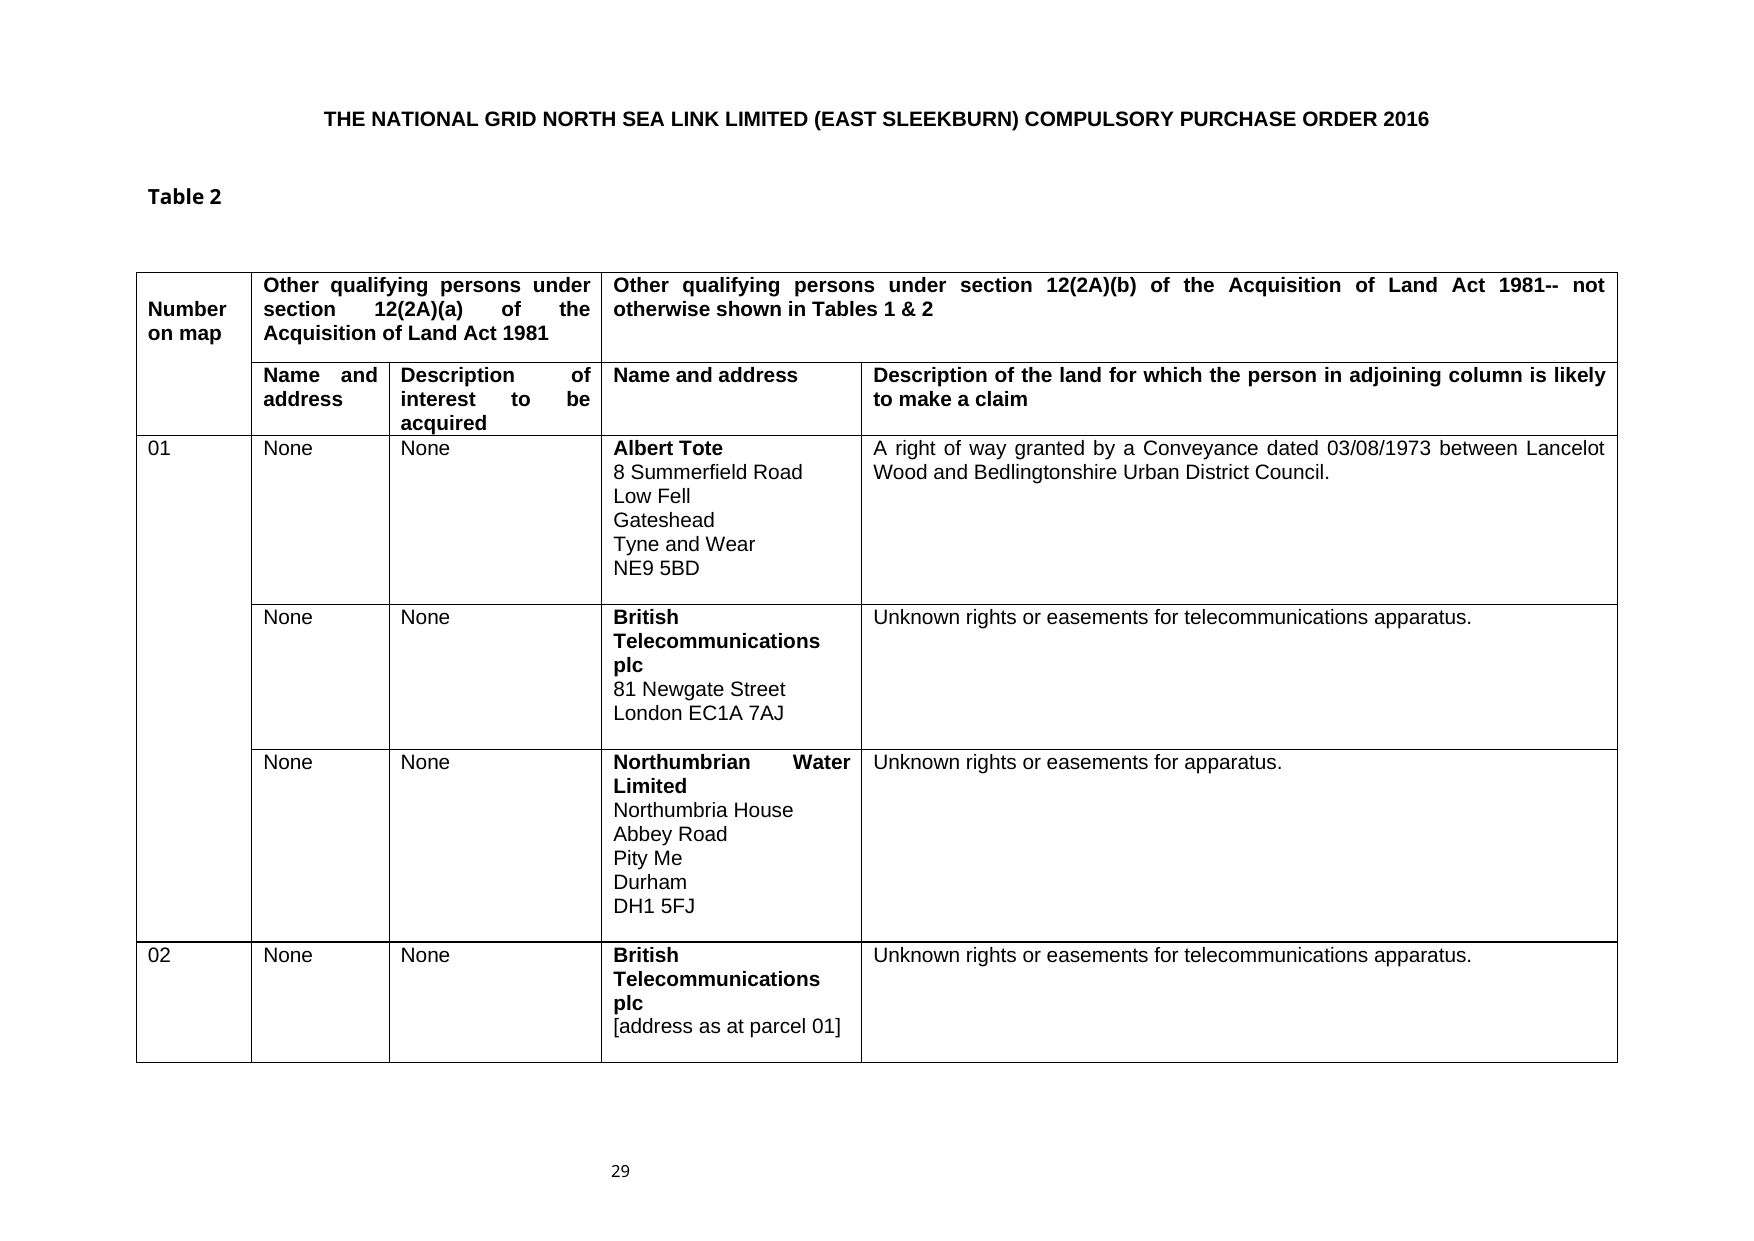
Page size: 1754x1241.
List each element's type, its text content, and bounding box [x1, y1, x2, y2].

table_cell British Telecommunications plc [address as at parcel 01] [602, 943, 861, 1062]
table_cell Description of interest to be acquired [390, 363, 601, 435]
table_cell None [390, 750, 601, 941]
table_header Table 2 [136, 182, 1618, 272]
table_cell Albert Tote 8 Summerfield Road Low Fell Gateshead Tyne and Wear NE9 5BD [602, 436, 861, 604]
table_cell Unknown rights or easements for telecommunications apparatus. [862, 943, 1617, 1062]
table_cell None [252, 605, 389, 749]
table_cell None [390, 605, 601, 749]
table_cell 02 [137, 943, 251, 1062]
table_cell Other qualifying persons under section 12(2A)(a) of the Acquisition of Land Act 1981 [252, 273, 601, 362]
table_cell None [390, 943, 601, 1062]
table_cell None [390, 436, 601, 604]
table_cell Name and address [252, 363, 389, 435]
table_cell Name and address [602, 363, 861, 435]
table_cell None [252, 436, 389, 604]
table_cell Other qualifying persons under section 12(2A)(b) of the Acquisition of Land Act 1981-- not otherwise shown in Tables 1 & 2 [602, 273, 1617, 362]
table_cell None [252, 943, 389, 1062]
table_cell British Telecommunications plc 81 Newgate Street London EC1A 7AJ [602, 605, 861, 749]
table_cell Description of the land for which the person in adjoining column is likely to make a claim [862, 363, 1617, 435]
table_cell Unknown rights or easements for telecommunications apparatus. [862, 605, 1617, 749]
table_cell A right of way granted by a Conveyance dated 03/08/1973 between Lancelot Wood and Bedlingtonshire Urban District Council. [862, 436, 1617, 604]
table_cell Northumbrian Water Limited Northumbria House Abbey Road Pity Me Durham DH1 5FJ [602, 750, 861, 941]
table_cell Number on map [137, 273, 251, 435]
table_cell Unknown rights or easements for apparatus. [862, 750, 1617, 941]
table_cell 01 [137, 436, 251, 941]
table_cell None [252, 750, 389, 941]
